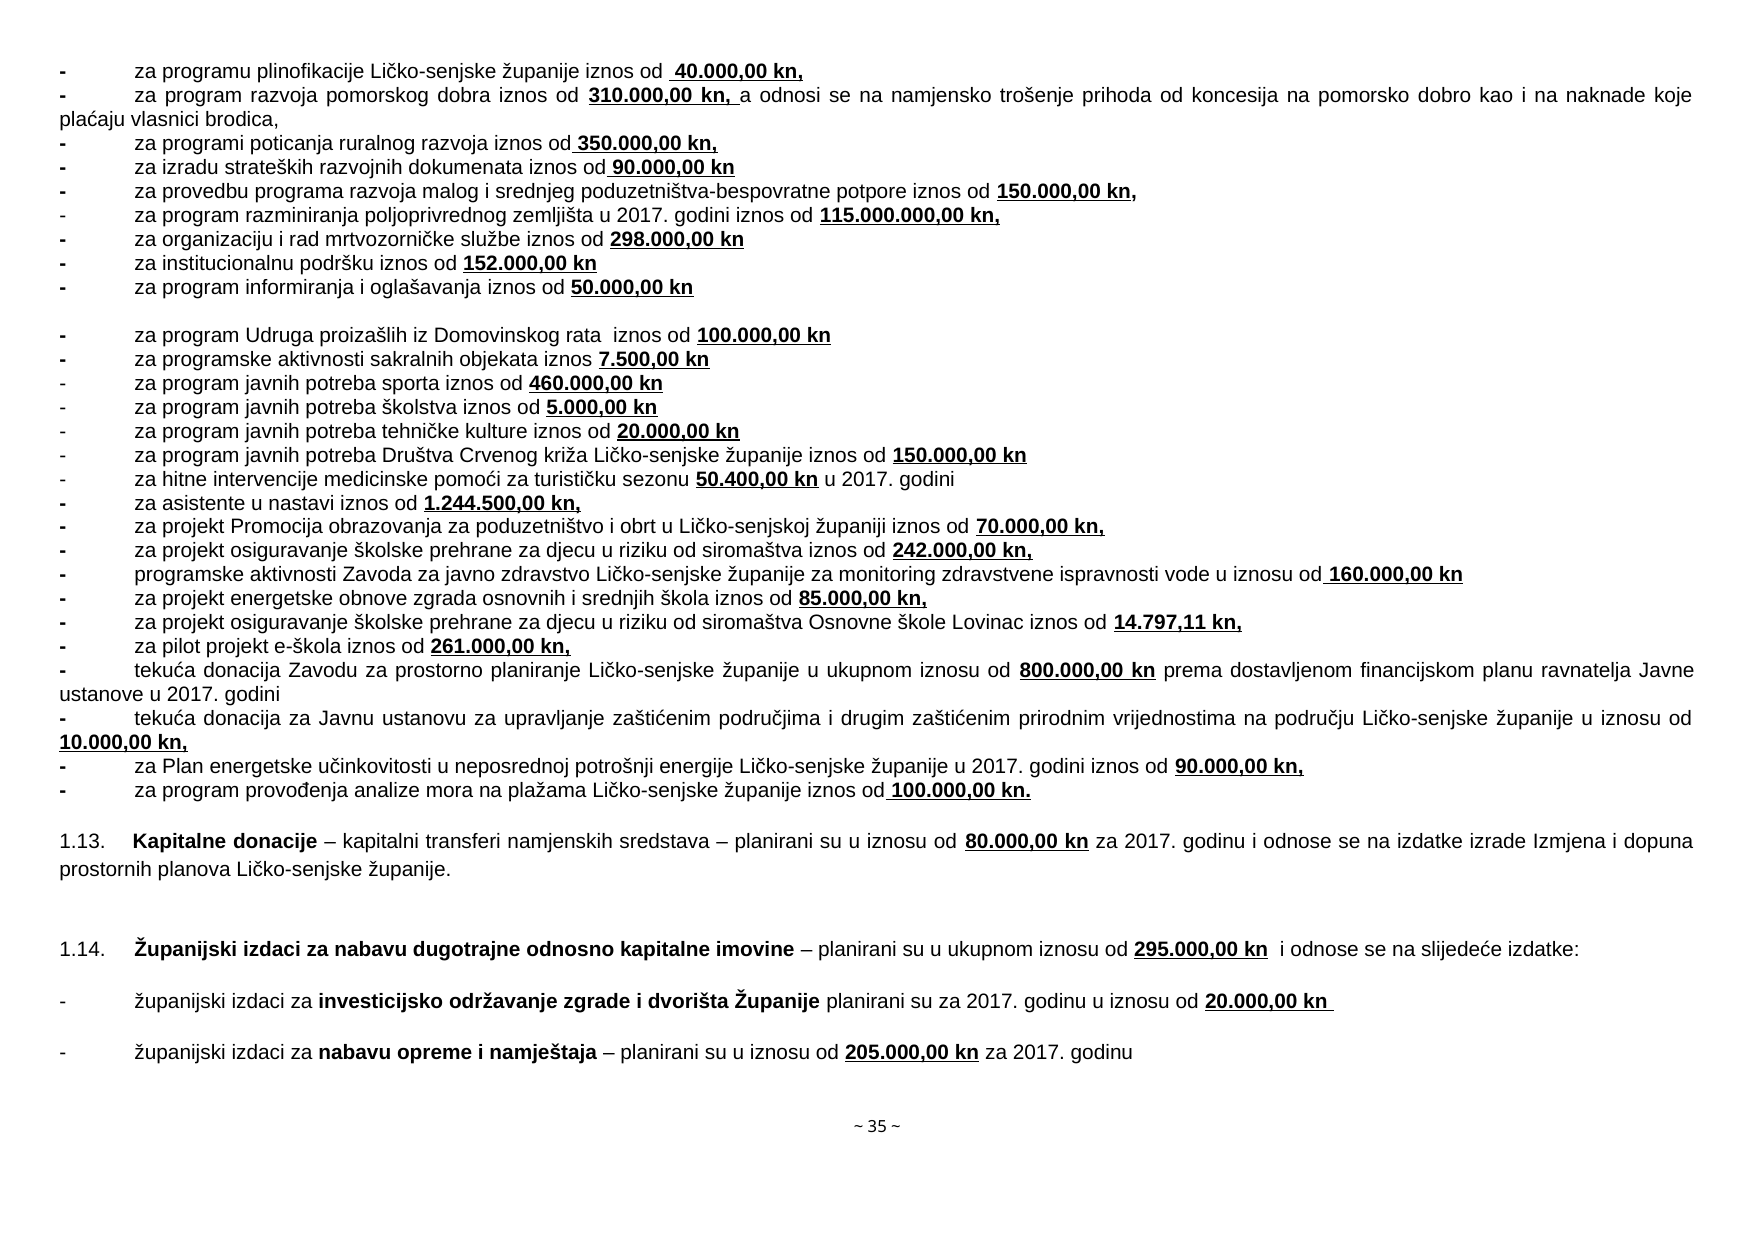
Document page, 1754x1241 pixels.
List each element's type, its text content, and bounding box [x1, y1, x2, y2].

list za program Udruga proizašlih iz Domovinskog rata iznos od 100.000,00 kn [59, 323, 1695, 347]
list za provedbu programa razvoja malog i srednjeg poduzetništva-bespovratne potpore iznos od 150.000,00 kn, [59, 179, 1695, 203]
list za program javnih potreba sporta iznos od 460.000,00 kn [59, 371, 1695, 394]
list tekuća donacija Zavodu za prostorno planiranje Ličko-senjske županije u ukupnom iznosu od 800.000,00 kn prema dostavljenom financijskom planu ravnatelja Javne ustanove u 2017. godini [59, 658, 1695, 706]
list Županijski izdaci za nabavu dugotrajne odnosno kapitalne imovine – planirani su u ukupnom iznosu od 295.000,00 kn i odnose se na slijedeće izdatke: [59, 937, 1695, 961]
list za program javnih potreba školstva iznos od 5.000,00 kn [59, 394, 1695, 418]
text 1.13. Kapitalne donacije – kapitalni transferi namjenskih sredstava – planirani su u iznosu od 80.000,00 kn za 2017. godinu i odnose se na izdatke izrade Izmjena i dopuna prostornih planova Ličko-senjske županije. [59, 829, 1695, 881]
list za asistente u nastavi iznos od 1.244.500,00 kn, [59, 490, 1695, 514]
list za institucionalnu podršku iznos od 152.000,00 kn [59, 251, 1695, 275]
list za projekt osiguravanje školske prehrane za djecu u riziku od siromaštva iznos od 242.000,00 kn, [59, 538, 1695, 562]
list tekuća donacija za Javnu ustanovu za upravljanje zaštićenim područjima i drugim zaštićenim prirodnim vrijednostima na području Ličko-senjske županije u iznosu od 10.000,00 kn, [59, 706, 1695, 754]
list za programi poticanja ruralnog razvoja iznos od 350.000,00 kn, [59, 131, 1695, 155]
list za organizaciju i rad mrtvozorničke službe iznos od 298.000,00 kn [59, 227, 1695, 251]
list za hitne intervencije medicinske pomoći za turističku sezonu 50.400,00 kn u 2017. godini [59, 466, 1695, 490]
list za programske aktivnosti sakralnih objekata iznos 7.500,00 kn [59, 347, 1695, 371]
list za projekt Promocija obrazovanja za poduzetništvo i obrt u Ličko-senjskoj županiji iznos od 70.000,00 kn, [59, 514, 1695, 538]
list za program provođenja analize mora na plažama Ličko-senjske županije iznos od 100.000,00 kn. [59, 778, 1695, 802]
list za izradu strateških razvojnih dokumenata iznos od 90.000,00 kn [59, 155, 1695, 179]
list za programu plinofikacije Ličko-senjske županije iznos od 40.000,00 kn, [59, 59, 1695, 83]
list za Plan energetske učinkovitosti u neposrednoj potrošnji energije Ličko-senjske županije u 2017. godini iznos od 90.000,00 kn, [59, 754, 1695, 778]
list županijski izdaci za nabavu opreme i namještaja – planirani su u iznosu od 205.000,00 kn za 2017. godinu [59, 1040, 1695, 1064]
list za program javnih potreba tehničke kulture iznos od 20.000,00 kn [59, 418, 1695, 442]
list programske aktivnosti Zavoda za javno zdravstvo Ličko-senjske županije za monitoring zdravstvene ispravnosti vode u iznosu od 160.000,00 kn [59, 562, 1695, 586]
list za program javnih potreba Društva Crvenog križa Ličko-senjske županije iznos od 150.000,00 kn [59, 442, 1695, 466]
list za projekt osiguravanje školske prehrane za djecu u riziku od siromaštva Osnovne škole Lovinac iznos od 14.797,11 kn, [59, 610, 1695, 634]
list za projekt energetske obnove zgrada osnovnih i srednjih škola iznos od 85.000,00 kn, [59, 586, 1695, 610]
list za program informiranja i oglašavanja iznos od 50.000,00 kn [59, 275, 1695, 299]
list za program razminiranja poljoprivrednog zemljišta u 2017. godini iznos od 115.000.000,00 kn, [59, 203, 1695, 227]
list za program razvoja pomorskog dobra iznos od 310.000,00 kn, a odnosi se na namjensko trošenje prihoda od koncesija na pomorsko dobro kao i na naknade koje plaćaju vlasnici brodica, [59, 83, 1695, 131]
list za pilot projekt e-škola iznos od 261.000,00 kn, [59, 634, 1695, 658]
list županijski izdaci za investicijsko održavanje zgrade i dvorišta Županije planirani su za 2017. godinu u iznosu od 20.000,00 kn [59, 989, 1695, 1013]
